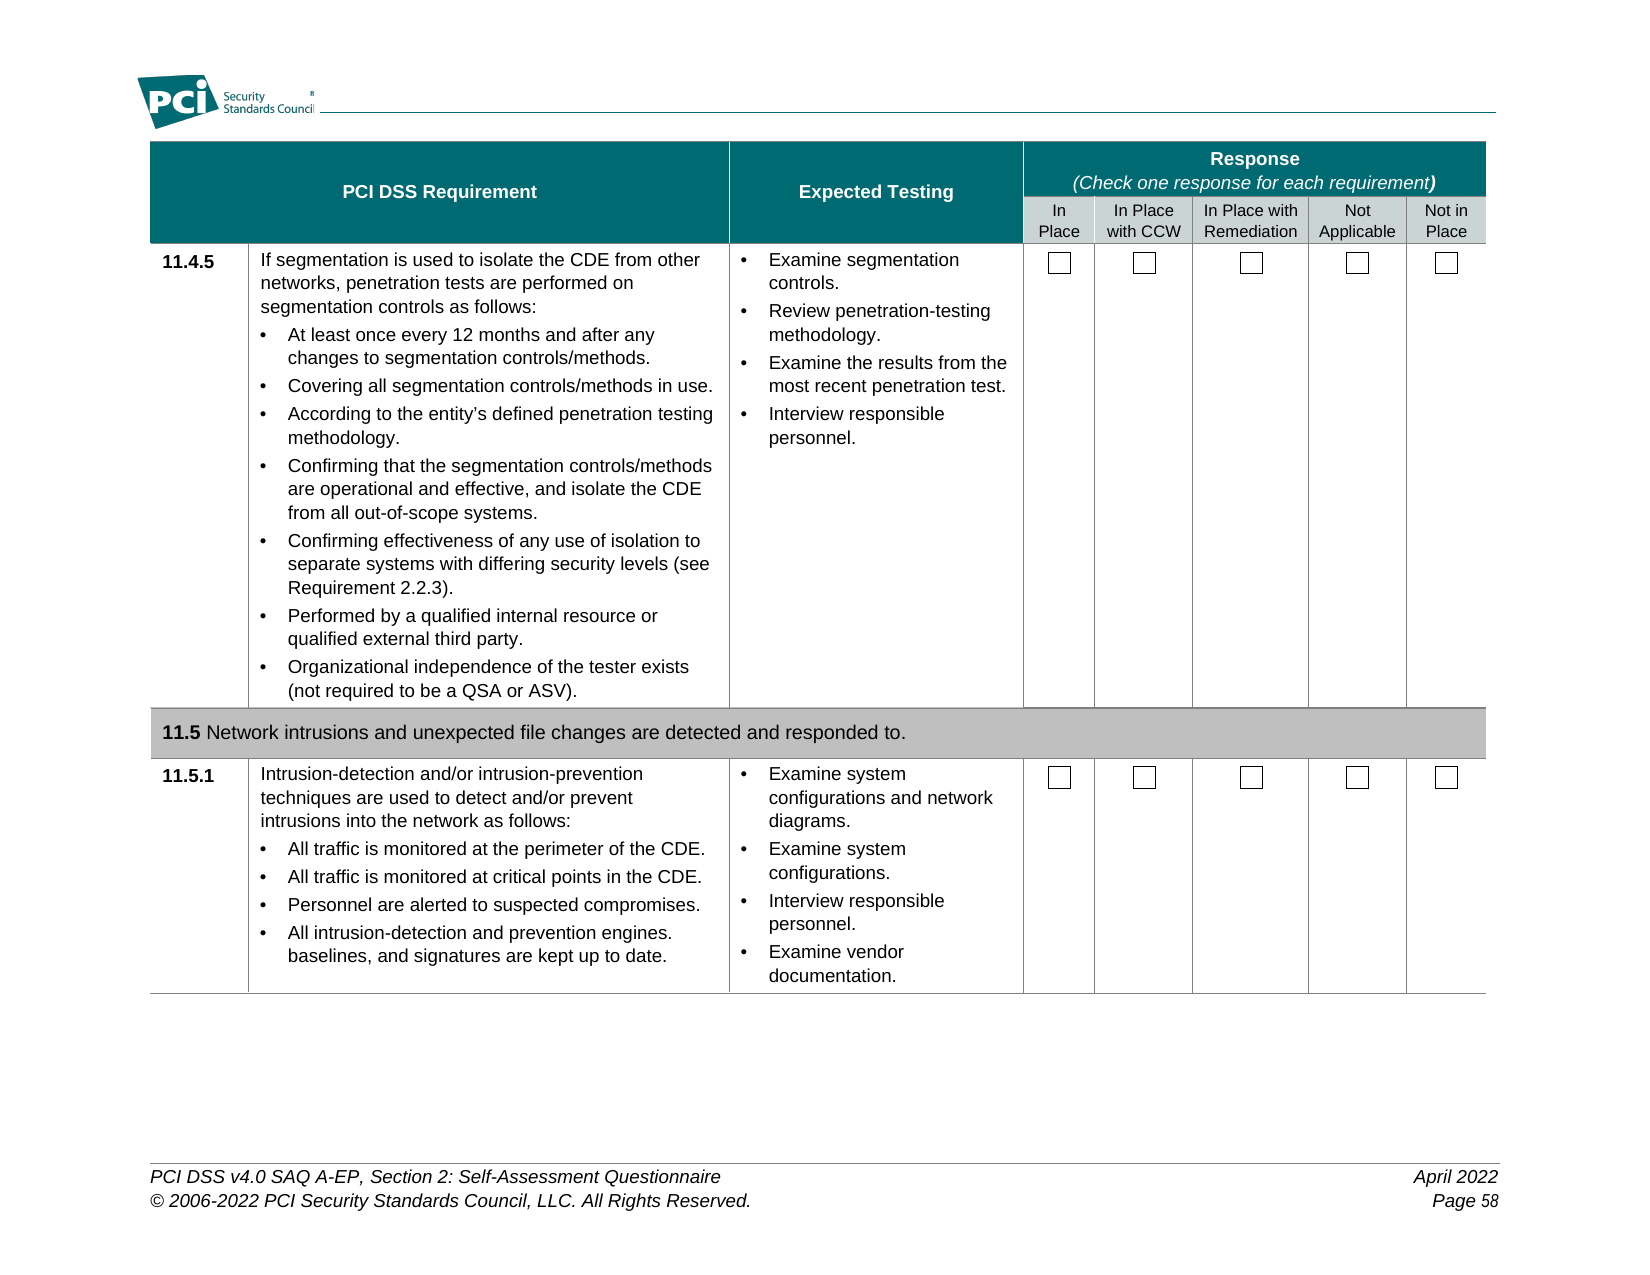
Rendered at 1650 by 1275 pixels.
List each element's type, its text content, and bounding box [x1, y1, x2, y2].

table_cell Not in Place [1407, 197, 1486, 243]
table_cell [1024, 759, 1094, 992]
table_cell Examine segmentation controls. Review penetration-testing methodology. Examine the results from the most recent penetration test. Interview responsible personnel. [730, 244, 1023, 707]
table_cell If segmentation is used to isolate the CDE from other networks, penetration tests are performed on segmentation controls as follows: At least once every 12 months and after any changes to segmentation controls/methods. Covering all segmentation controls/methods in use. According to the entity’s defined penetration testing methodology. Confirming that the segmentation controls/methods are operational and effective, and isolate the CDE from all out-of-scope systems. Confirming effectiveness of any use of isolation to separate systems with differing security levels (see Requirement 2.2.3). Performed by a qualified internal resource or qualified external third party. Organizational independence of the tester exists (not required to be a QSA or ASV). [249, 244, 729, 707]
table_cell Not Applicable [1309, 197, 1406, 243]
table_cell [1095, 244, 1192, 707]
table_cell In Place with CCW [1095, 197, 1192, 243]
table_cell In Place with Remediation [1193, 197, 1308, 243]
table_cell Examine system configurations and network diagrams. Examine system configurations. Interview responsible personnel. Examine vendor documentation. [730, 759, 1023, 992]
table_cell [1407, 759, 1486, 992]
table_cell [1095, 759, 1192, 992]
picture [137, 75, 315, 129]
table_cell [1193, 759, 1308, 992]
table_cell [1309, 759, 1406, 992]
table_cell 11.5 Network intrusions and unexpected file changes are detected and responded to. [151, 709, 1486, 758]
table_header Response♦ (Check one response for each requirement) [1024, 142, 1486, 196]
table_cell 11.5.1 [150, 759, 248, 992]
table_cell [1309, 244, 1406, 707]
table_cell Intrusion-detection and/or intrusion-prevention techniques are used to detect and/or prevent intrusions into the network as follows: All traffic is monitored at the perimeter of the CDE. All traffic is monitored at critical points in the CDE. Personnel are alerted to suspected compromises. All intrusion-detection and prevention engines. baselines, and signatures are kept up to date. [249, 759, 729, 992]
table_cell [1407, 244, 1486, 707]
table_cell 11.4.5 [150, 243, 248, 707]
table_cell [1193, 244, 1308, 707]
table_header PCI DSS Requirement [150, 142, 729, 243]
table_header Expected Testing [730, 142, 1023, 243]
table_cell In Place [1024, 197, 1094, 243]
table_cell [1024, 244, 1094, 707]
